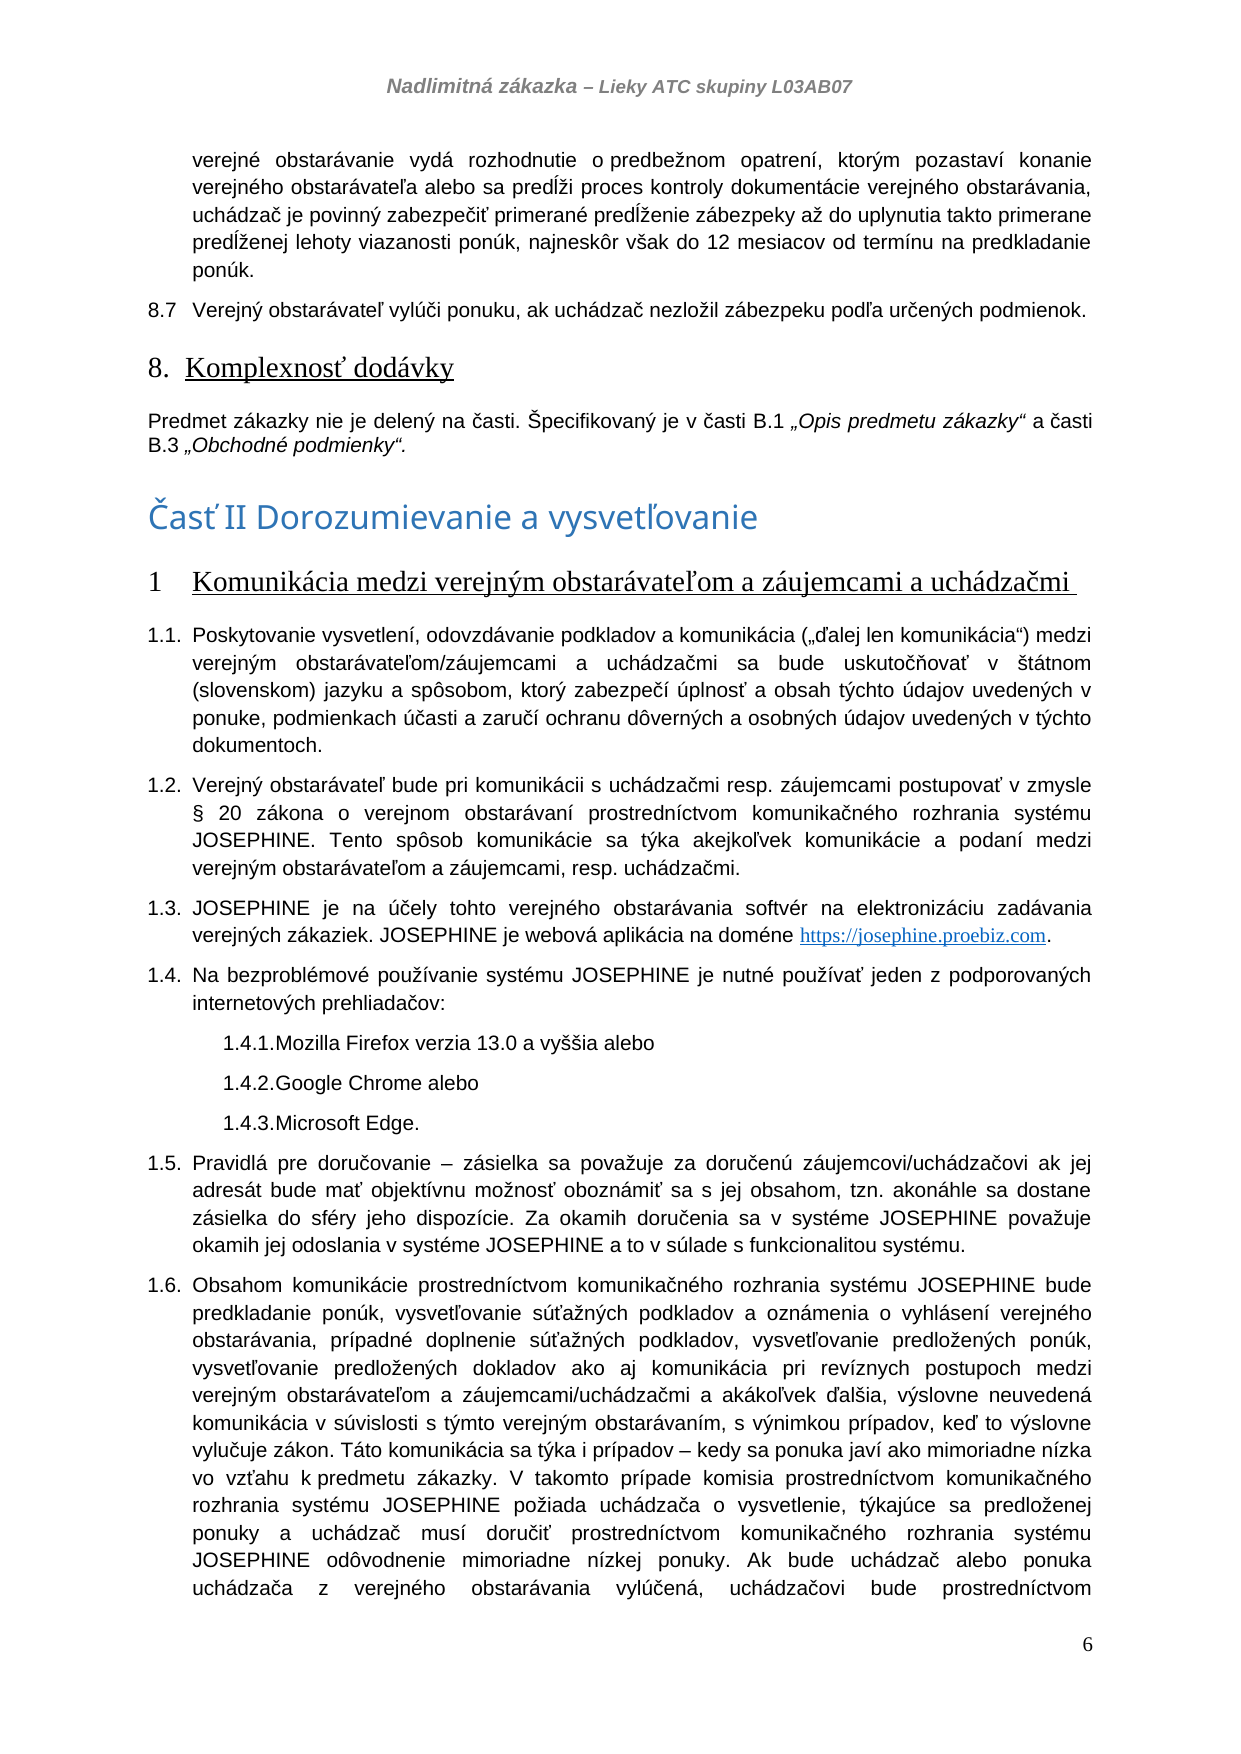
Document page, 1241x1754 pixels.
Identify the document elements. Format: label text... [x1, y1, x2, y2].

list Verejný obstarávateľ vylúči ponuku, ak uchádzač nezložil zábezpeku podľa určených podmienok. [148, 298, 1093, 322]
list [147, 1273, 1093, 1600]
list JOSEPHINE je na účely tohto verejného obstarávania softvér na elektronizáciu zadávania verejných zákaziek. JOSEPHINE je webová aplikácia na doméne https://josephine.proebiz.com. [147, 896, 1093, 947]
list Poskytovanie vysvetlení, odovzdávanie podkladov a komunikácia („ďalej len komunikácia“) medzi verejným obstarávateľom/záujemcami a uchádzačmi sa bude uskutočňovať v štátnom (slovenskom) jazyku a spôsobom, ktorý zabezpečí úplnosť a obsah týchto údajov uvedených v ponuke, podmienkach účasti a zaručí ochranu dôverných a osobných údajov uvedených v týchto dokumentoch. [147, 623, 1093, 757]
list Verejný obstarávateľ bude pri komunikácii s uchádzačmi resp. záujemcami postupovať v zmysle § 20 zákona o verejnom obstarávaní prostredníctvom komunikačného rozhrania systému JOSEPHINE. Tento spôsob komunikácie sa týka akejkoľvek komunikácie a podaní medzi verejným obstarávateľom a záujemcami, resp. uchádzačmi. [147, 773, 1093, 879]
list Na bezproblémové používanie systému JOSEPHINE je nutné používať jeden z podporovaných internetových prehliadačov: [147, 963, 1093, 1015]
list Google Chrome alebo [223, 1071, 1093, 1095]
list Mozilla Firefox verzia 13.0 a vyššia alebo [223, 1031, 1093, 1055]
subtitle Časť II Dorozumievanie a vysvetľovanie [148, 494, 1093, 539]
list Microsoft Edge. [223, 1111, 1093, 1135]
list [148, 148, 1093, 282]
subtitle Komunikácia medzi verejným obstarávateľom a záujemcami a uchádzačmi [148, 564, 1093, 598]
list Pravidlá pre doručovanie – zásielka sa považuje za doručenú záujemcovi/uchádzačovi ak jej adresát bude mať objektívnu možnosť oboznámiť sa s jej obsahom, tzn. akonáhle sa dostane zásielka do sféry jeho dispozície. Za okamih doručenia sa v systéme JOSEPHINE považuje okamih jej odoslania v systéme JOSEPHINE a to v súlade s funkcionalitou systému. [147, 1151, 1093, 1257]
text Predmet zákazky nie je delený na časti. Špecifikovaný je v časti B.1 „Opis predmetu zákazky“ a časti B.3 „Obchodné podmienky“. [148, 409, 1093, 457]
subtitle Komplexnosť dodávky [148, 350, 1093, 384]
